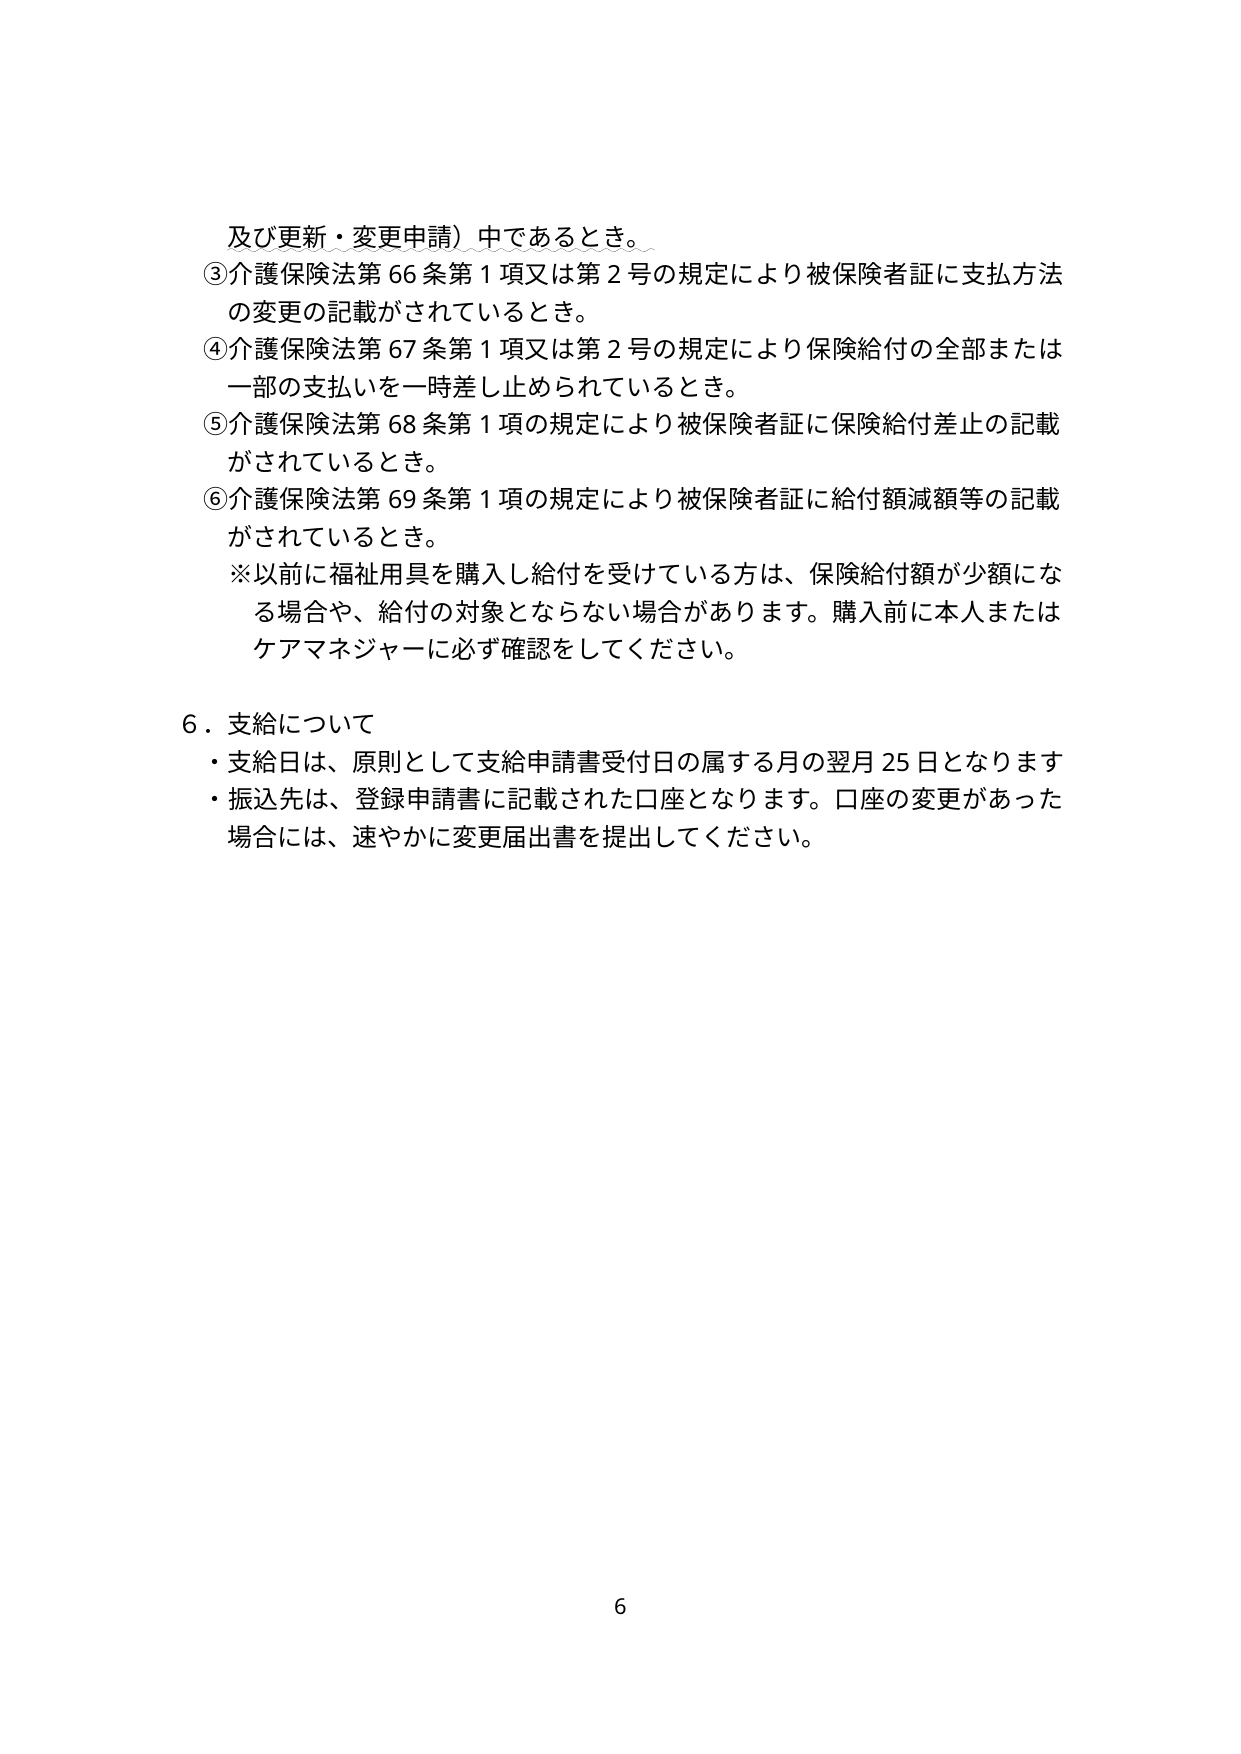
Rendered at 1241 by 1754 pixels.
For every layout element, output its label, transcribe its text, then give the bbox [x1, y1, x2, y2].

text ・支給日は、原則として支給申請書受付日の属する月の翌月25日となります。 [177, 742, 1063, 779]
text ⑥介護保険法第69条第1項の規定により被保険者証に給付額減額等の記載がされているとき。 [177, 479, 1063, 554]
text ⑤介護保険法第68条第1項の規定により被保険者証に保険給付差止の記載がされているとき。 [177, 404, 1063, 479]
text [177, 217, 1063, 254]
text ・振込先は、登録申請書に記載された口座となります。口座の変更があった場合には、速やかに変更届出書を提出してください。 [177, 779, 1063, 854]
text ④介護保険法第67条第1項又は第2号の規定により保険給付の全部または一部の支払いを一時差し止められているとき。 [177, 329, 1063, 404]
text ③介護保険法第66条第1項又は第2号の規定により被保険者証に支払方法の変更の記載がされているとき。 [177, 254, 1063, 329]
text ※以前に福祉用具を購入し給付を受けている方は、保険給付額が少額になる場合や、給付の対象とならない場合があります。購入前に本人またはケアマネジャーに必ず確認をしてください。 [177, 554, 1063, 667]
text ６．支給について [177, 704, 1063, 742]
